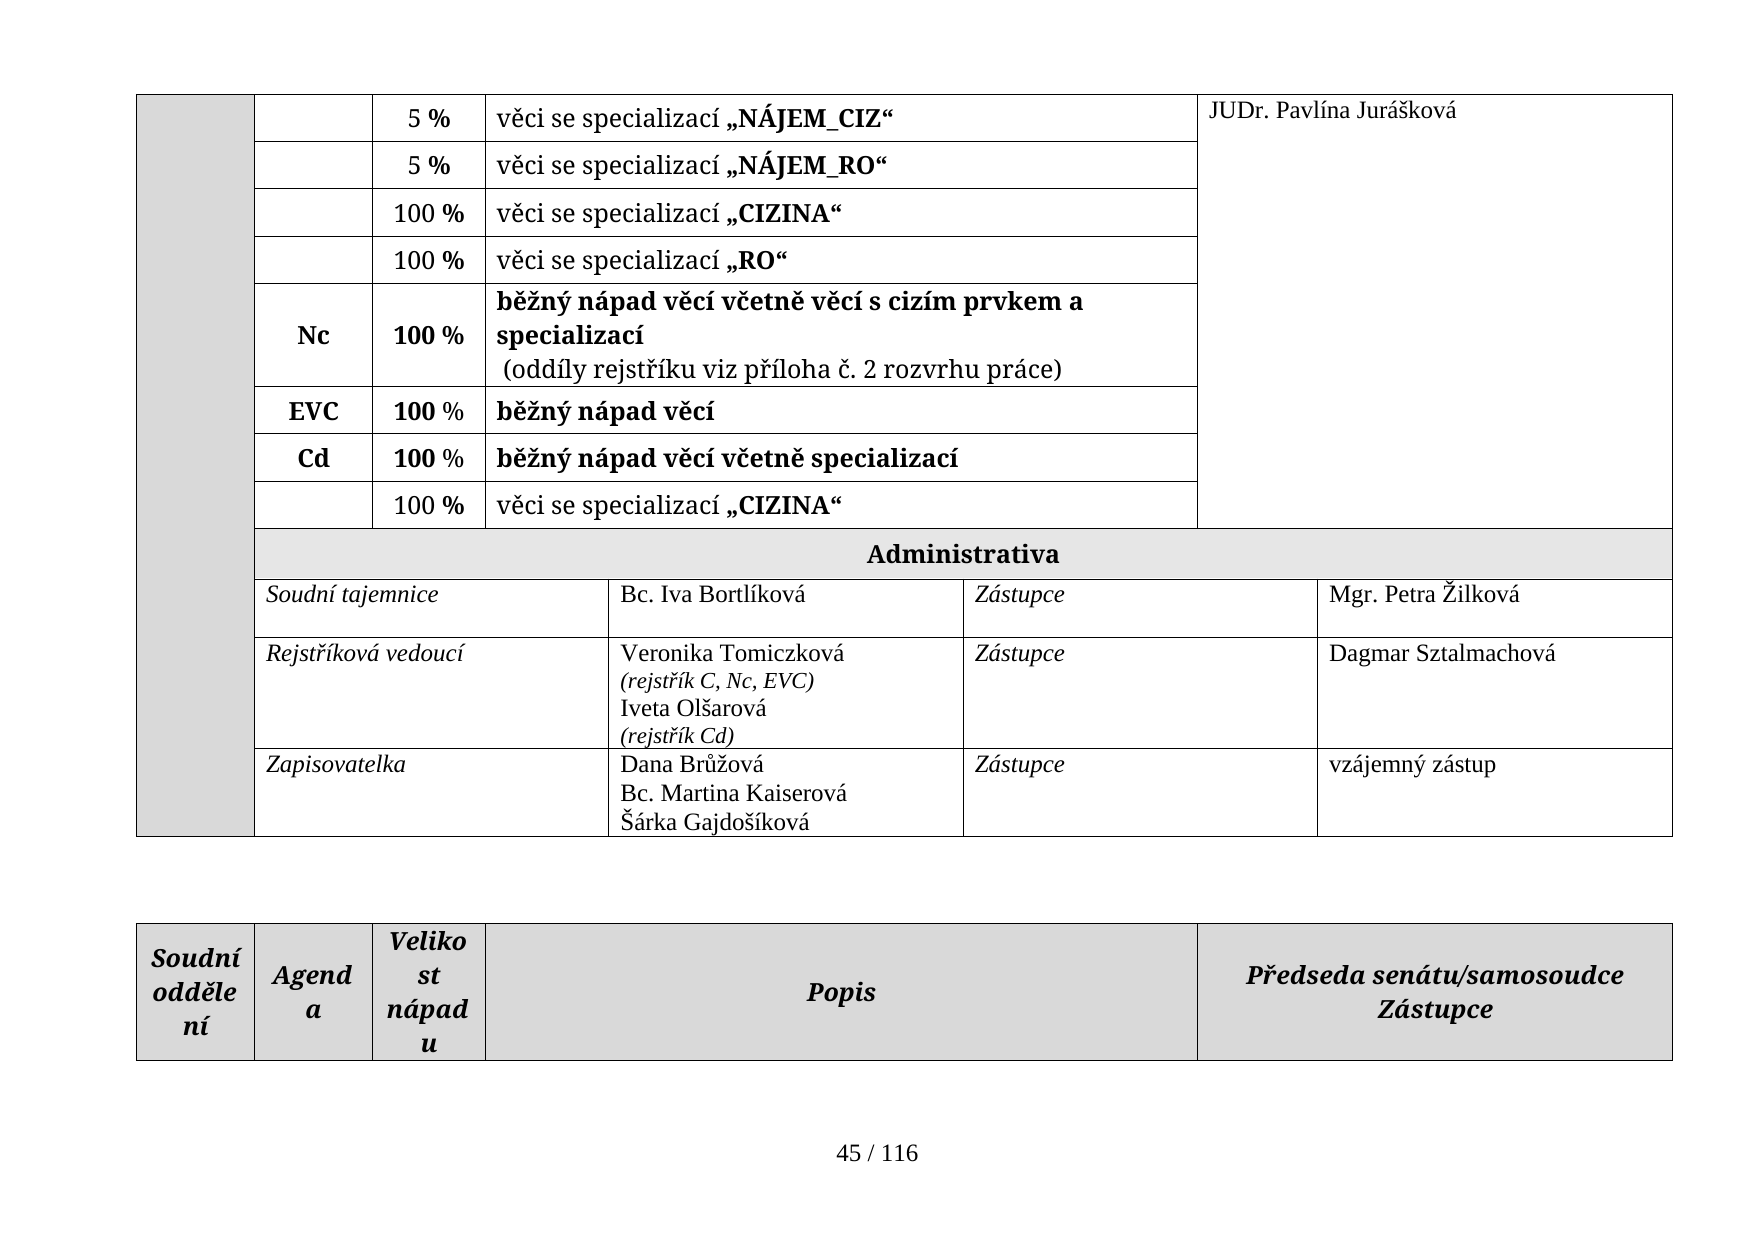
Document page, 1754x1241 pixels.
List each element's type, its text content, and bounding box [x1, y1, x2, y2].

table_cell Dagmar Sztalmachová [1318, 638, 1672, 748]
table_cell běžný nápad věcí včetně věcí s cizím prvkem a specializací (oddíly rejstříku viz příloha č. 2 rozvrhu práce) [486, 284, 1197, 386]
table_cell Nc [255, 284, 372, 386]
table_cell 100 % [373, 237, 485, 283]
table_cell Zástupce [964, 580, 1317, 637]
table_cell [255, 142, 372, 188]
table_cell Cd [255, 434, 372, 481]
table_cell věci se specializací „CIZINA“ [486, 189, 1197, 236]
table_header Velikost nápadu [373, 924, 485, 1060]
table_cell 5 % [373, 95, 485, 141]
table_header Soudní oddělení [137, 924, 254, 1060]
table_cell věci se specializací „NÁJEM_RO“ [486, 142, 1197, 188]
table_cell Mgr. Petra Žilková [1318, 580, 1672, 637]
table_cell 100 % [373, 482, 485, 528]
table_cell běžný nápad věcí [486, 387, 1197, 433]
table_cell Zástupce [964, 749, 1317, 836]
table_cell běžný nápad věcí včetně specializací [486, 434, 1197, 481]
table_cell [255, 189, 372, 236]
table_cell [255, 95, 372, 141]
table_cell věci se specializací „NÁJEM_CIZ“ [486, 95, 1197, 141]
table_cell Veronika Tomiczková (rejstřík C, Nc, EVC) Iveta Olšarová (rejstřík Cd) [609, 638, 963, 748]
table_cell [255, 237, 372, 283]
table_cell 100 % [373, 284, 485, 386]
table_cell věci se specializací „RO“ [486, 237, 1197, 283]
table_cell Soudní tajemnice [255, 580, 608, 637]
table_cell vzájemný zástup [1318, 749, 1672, 836]
table_cell 100 % [373, 434, 485, 481]
table_header Agenda [255, 924, 372, 1060]
table_cell [255, 482, 372, 528]
table_cell 5 % [373, 142, 485, 188]
table_header Popis [486, 924, 1197, 1060]
table_cell věci se specializací „CIZINA“ [486, 482, 1197, 528]
table_cell Rejstříková vedoucí [255, 638, 608, 748]
table_cell Dana Brůžová Bc. Martina Kaiserová Šárka Gajdošíková [609, 749, 963, 836]
table_header Předseda senátu/samosoudce Zástupce [1198, 924, 1672, 1060]
table_cell 100 % [373, 387, 485, 433]
table_cell 100 % [373, 189, 485, 236]
table_cell EVC [255, 387, 372, 433]
table_cell Zapisovatelka [255, 749, 608, 836]
table_cell Bc. Iva Bortlíková [609, 580, 963, 637]
table_cell Zástupce [964, 638, 1317, 748]
table_cell Administrativa [255, 529, 1672, 578]
